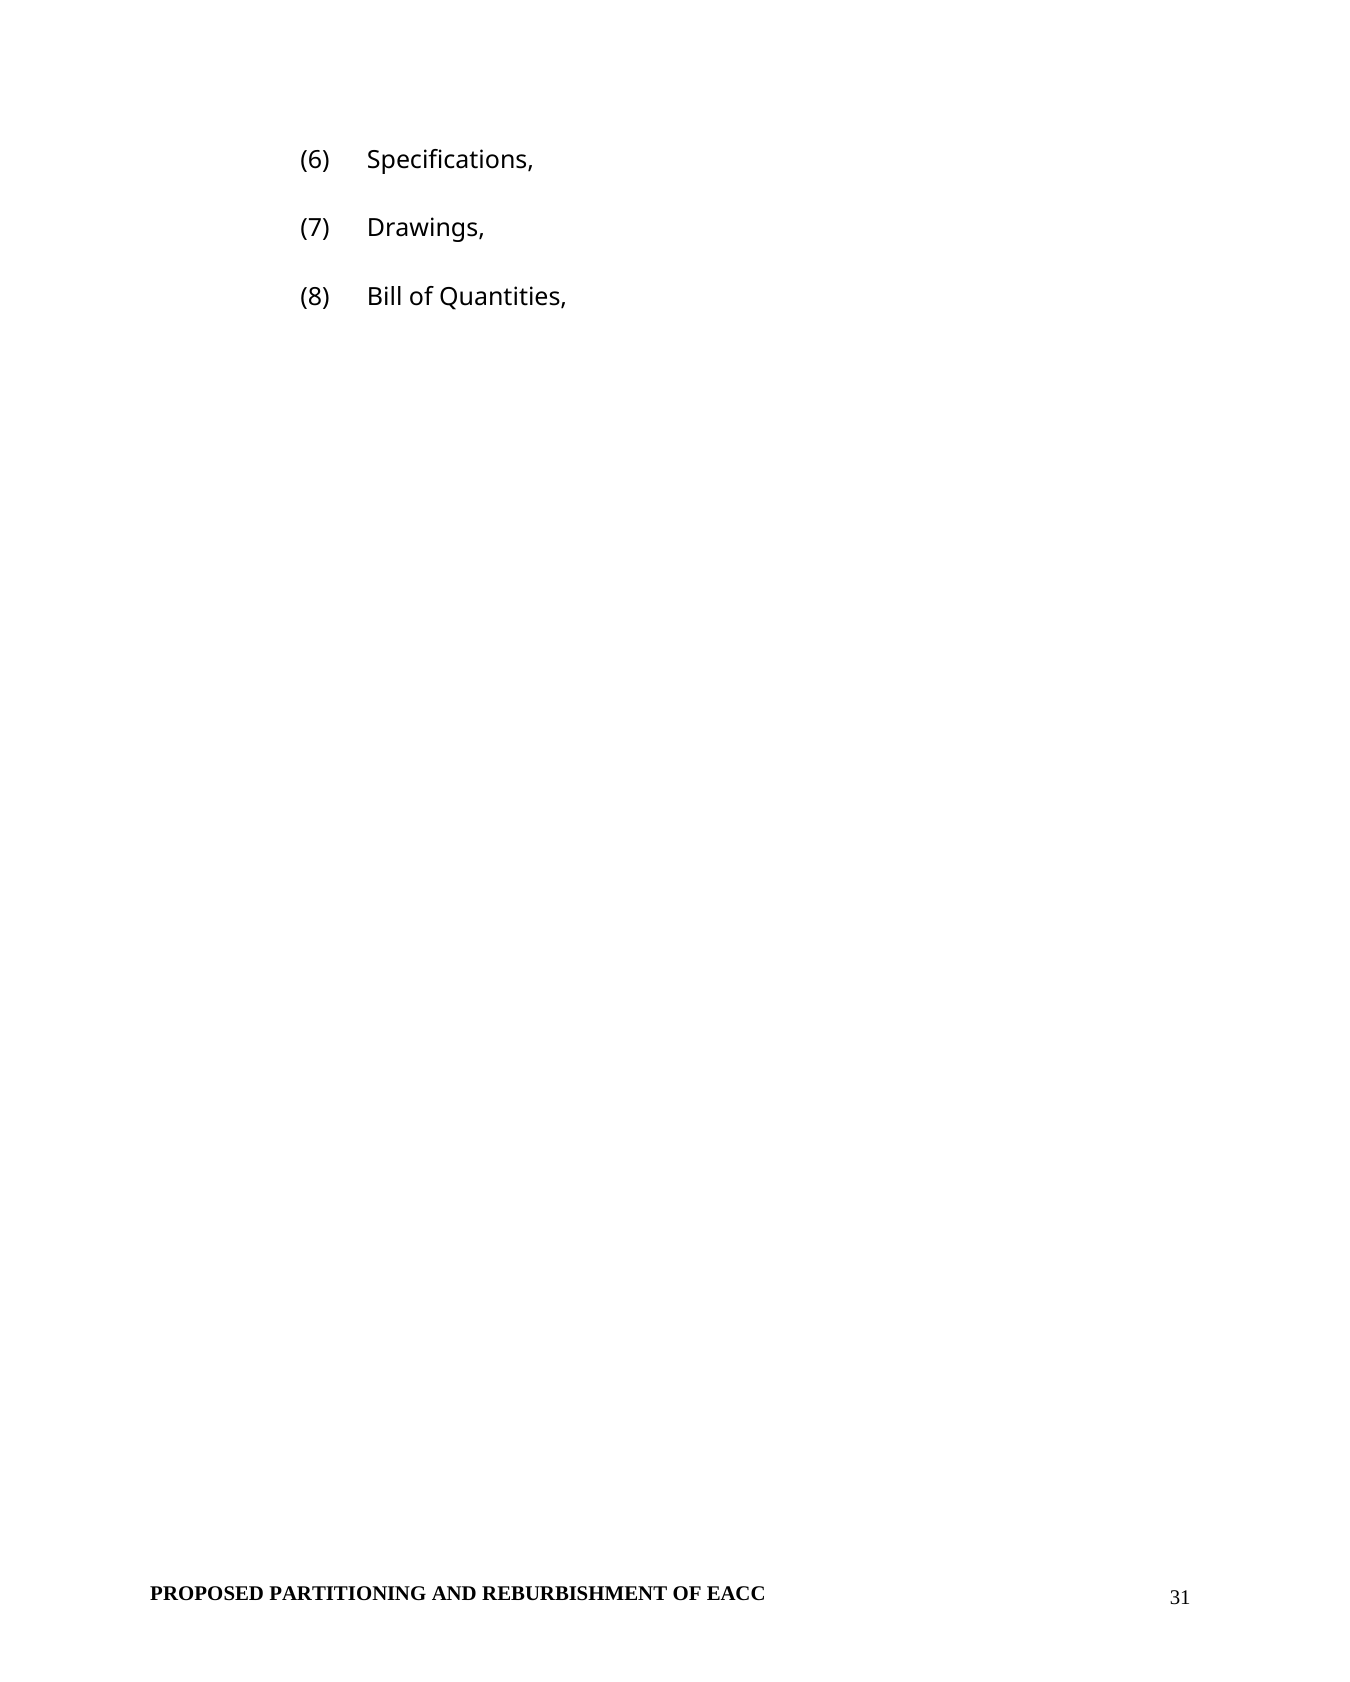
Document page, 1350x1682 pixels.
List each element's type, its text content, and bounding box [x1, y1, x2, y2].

text (6) Specifications, (7) Drawings, [300, 142, 557, 243]
text (8) Bill of Quantities, [300, 278, 1212, 312]
